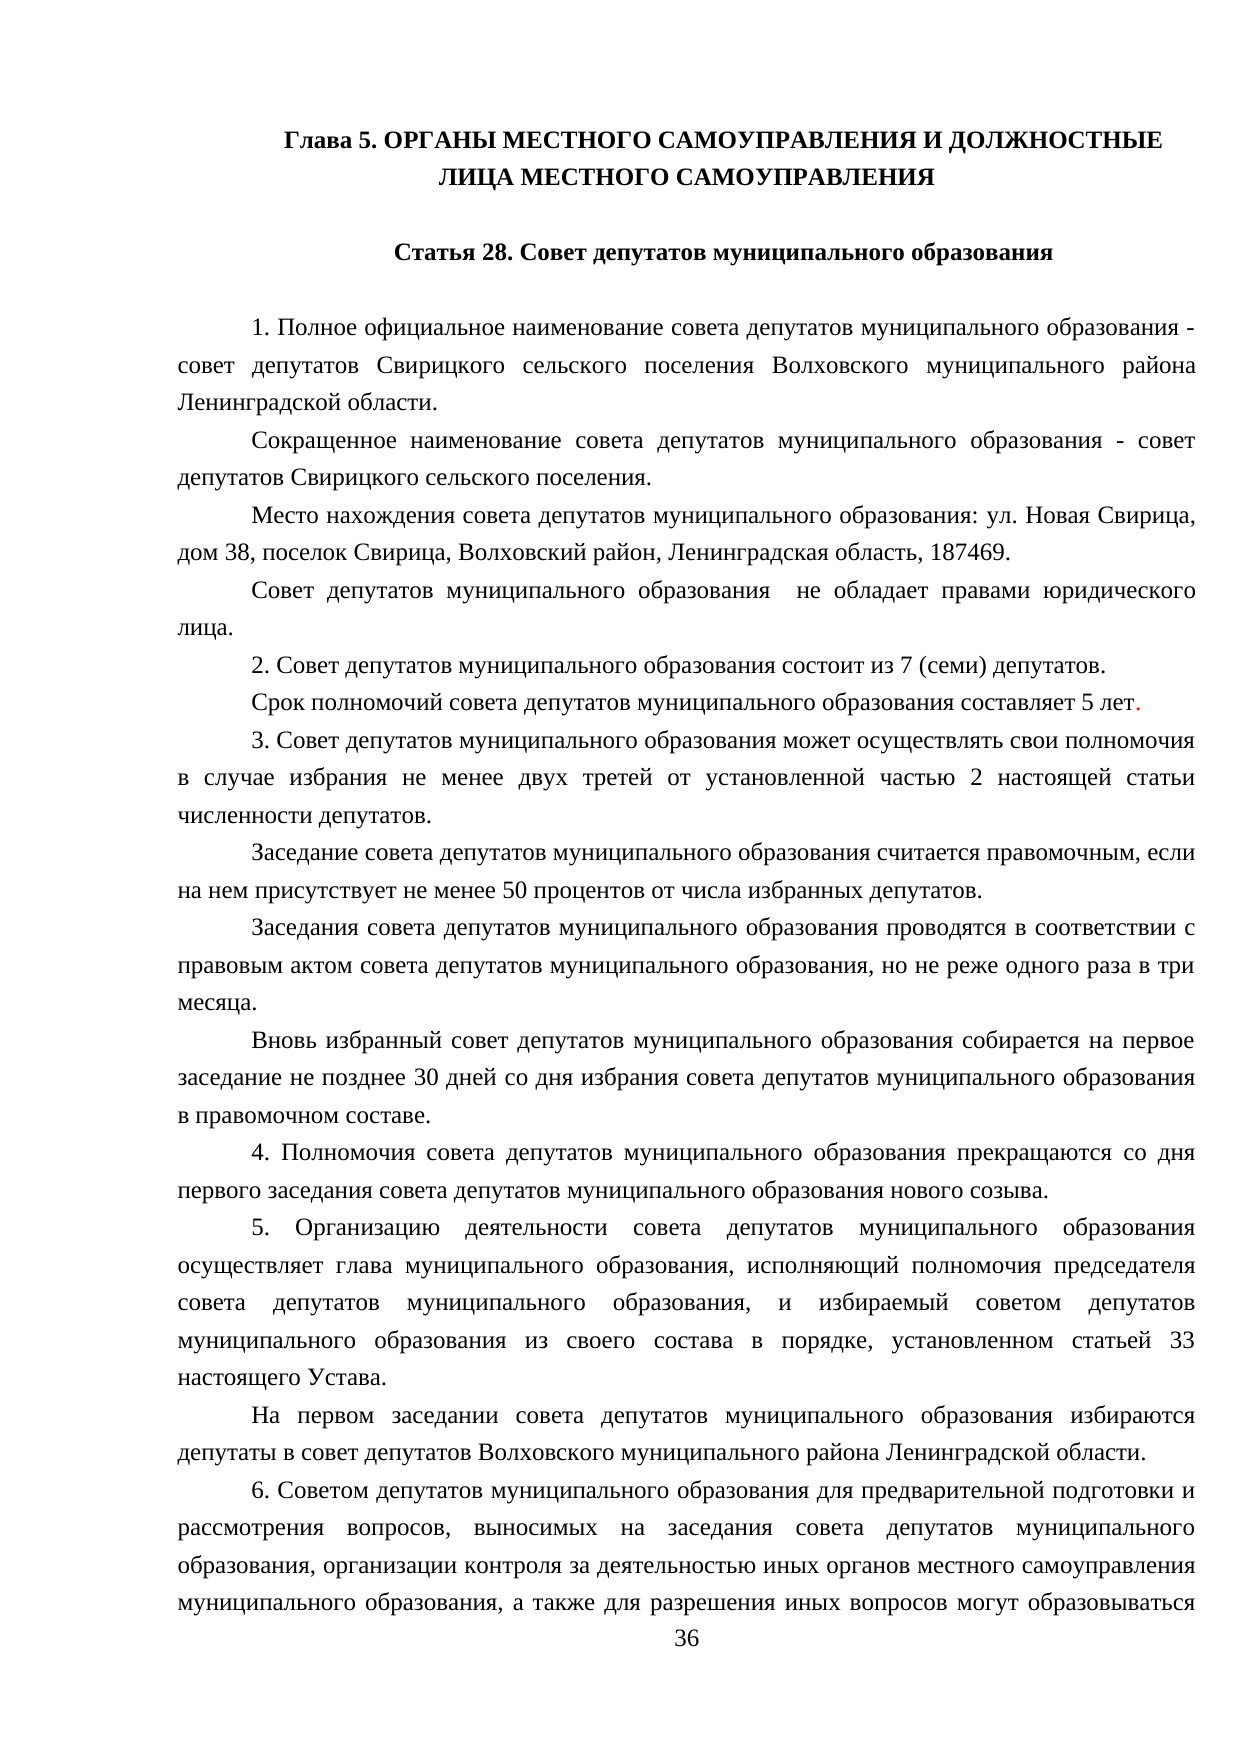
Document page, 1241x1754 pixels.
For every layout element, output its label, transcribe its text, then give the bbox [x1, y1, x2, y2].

text Глава 5. ОРГАНЫ МЕСТНОГО САМОУПРАВЛЕНИЯ И ДОЛЖНОСТНЫЕ ЛИЦА МЕСТНОГО САМОУПРАВЛЕНИЯ [177, 118, 1196, 193]
text Заседание совета депутатов муниципального образования считается правомочным, если на нем присутствует не менее 50 процентов от числа избранных депутатов. [177, 831, 1196, 906]
text 5. Организацию деятельности совета депутатов муниципального образования осуществляет глава муниципального образования, исполняющий полномочия председателя совета депутатов муниципального образования, и избираемый советом депутатов муниципального образования из своего состава в порядке, установленном статьей 33 настоящего Устава. [177, 1206, 1196, 1393]
text 1. Полное официальное наименование совета депутатов муниципального образования - совет депутатов Свирицкого сельского поселения Волховского муниципального района Ленинградской области. [177, 306, 1196, 418]
text 4. Полномочия совета депутатов муниципального образования прекращаются со дня первого заседания совета депутатов муниципального образования нового созыва. [177, 1131, 1196, 1206]
text Заседания совета депутатов муниципального образования проводятся в соответствии с правовым актом совета депутатов муниципального образования, но не реже одного раза в три месяца. [177, 906, 1196, 1018]
text На первом заседании совета депутатов муниципального образования избираются депутаты в совет депутатов Волховского муниципального района Ленинградской области. [177, 1393, 1196, 1468]
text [177, 1468, 1196, 1618]
text Сокращенное наименование совета депутатов муниципального образования - совет депутатов Свирицкого сельского поселения. [177, 418, 1196, 493]
text Статья 28. Совет депутатов муниципального образования [177, 231, 1196, 268]
text Срок полномочий совета депутатов муниципального образования составляет 5 лет. [177, 681, 1196, 718]
text Вновь избранный совет депутатов муниципального образования собирается на первое заседание не позднее 30 дней со дня избрания совета депутатов муниципального образования в правомочном составе. [177, 1018, 1196, 1131]
text 3. Совет депутатов муниципального образования может осуществлять свои полномочия в случае избрания не менее двух третей от установленной частью 2 настоящей статьи численности депутатов. [177, 718, 1196, 831]
text 2. Совет депутатов муниципального образования состоит из 7 (семи) депутатов. [177, 643, 1196, 681]
text Совет депутатов муниципального образования не обладает правами юридического лица. [177, 568, 1196, 643]
text Место нахождения совета депутатов муниципального образования: ул. Новая Свирица, дом 38, поселок Свирица, Волховский район, Ленинградская область, 187469. [177, 493, 1196, 568]
